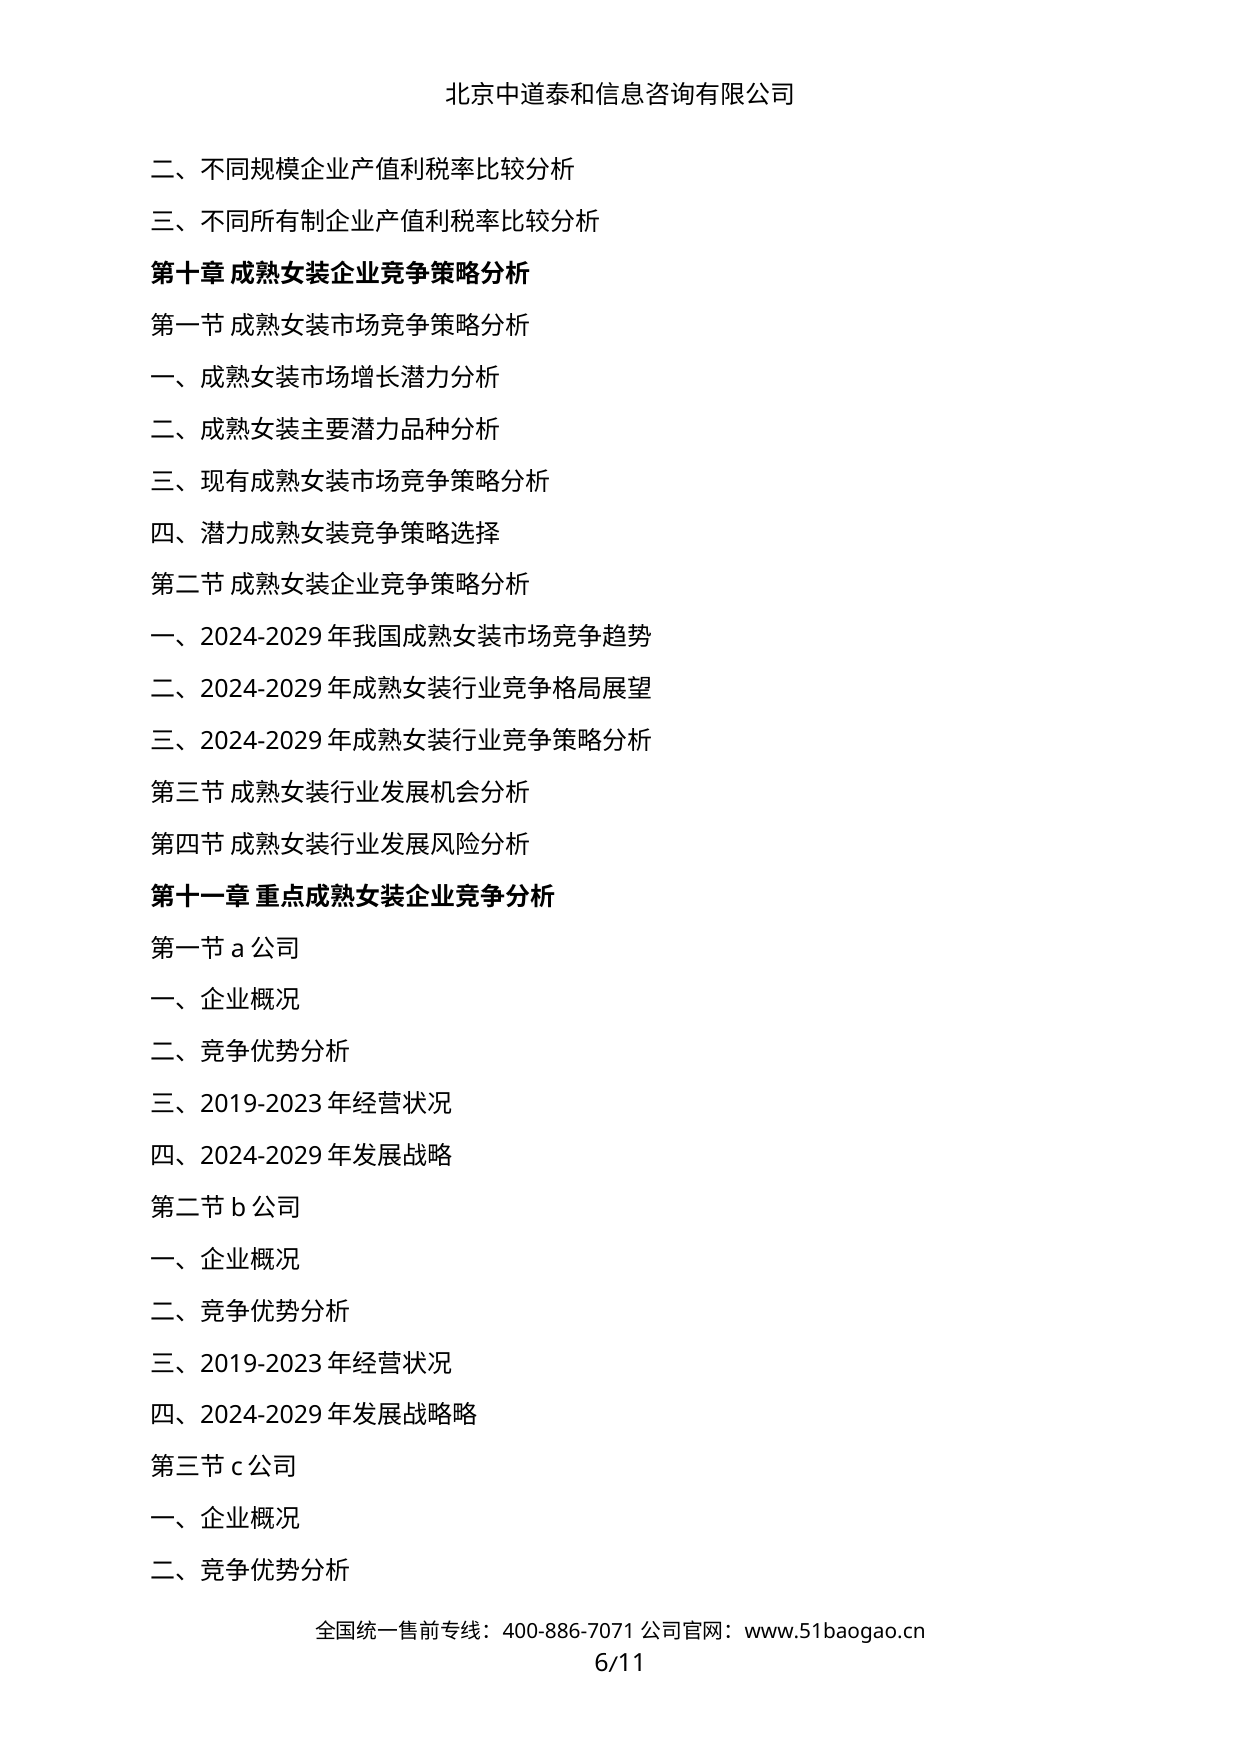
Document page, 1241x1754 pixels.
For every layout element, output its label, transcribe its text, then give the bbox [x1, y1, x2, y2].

text 二、竞争优势分析 [150, 1551, 1090, 1587]
text 一、成熟女装市场增长潜力分析 [150, 357, 1090, 394]
text 一、2024-2029年我国成熟女装市场竞争趋势 [150, 617, 1090, 653]
text 第二节 b公司 [150, 1187, 1090, 1224]
text 一、企业概况 [150, 1239, 1090, 1276]
text 二、竞争优势分析 [150, 1032, 1090, 1068]
text 三、不同所有制企业产值利税率比较分析 [150, 202, 1090, 238]
text 三、2019-2023年经营状况 [150, 1084, 1090, 1120]
text 二、不同规模企业产值利税率比较分析 [150, 150, 1090, 186]
text 第三节 c公司 [150, 1447, 1090, 1483]
text 四、潜力成熟女装竞争策略选择 [150, 513, 1090, 549]
text 三、2024-2029年成熟女装行业竞争策略分析 [150, 721, 1090, 757]
text 第三节 成熟女装行业发展机会分析 [150, 772, 1090, 809]
text 四、2024-2029年发展战略略 [150, 1395, 1090, 1431]
text 二、成熟女装主要潜力品种分析 [150, 409, 1090, 446]
text 三、2019-2023年经营状况 [150, 1343, 1090, 1379]
text 三、现有成熟女装市场竞争策略分析 [150, 461, 1090, 497]
text 第四节 成熟女装行业发展风险分析 [150, 824, 1090, 861]
text 第二节 成熟女装企业竞争策略分析 [150, 565, 1090, 601]
text 一、企业概况 [150, 1499, 1090, 1535]
text 第一节 成熟女装市场竞争策略分析 [150, 306, 1090, 342]
text 二、竞争优势分析 [150, 1291, 1090, 1327]
text 第十章 成熟女装企业竞争策略分析 [150, 254, 1090, 290]
text 二、2024-2029年成熟女装行业竞争格局展望 [150, 669, 1090, 705]
text 四、2024-2029年发展战略 [150, 1136, 1090, 1172]
text 第十一章 重点成熟女装企业竞争分析 [150, 876, 1090, 912]
text 第一节 a公司 [150, 928, 1090, 964]
text 一、企业概况 [150, 980, 1090, 1016]
